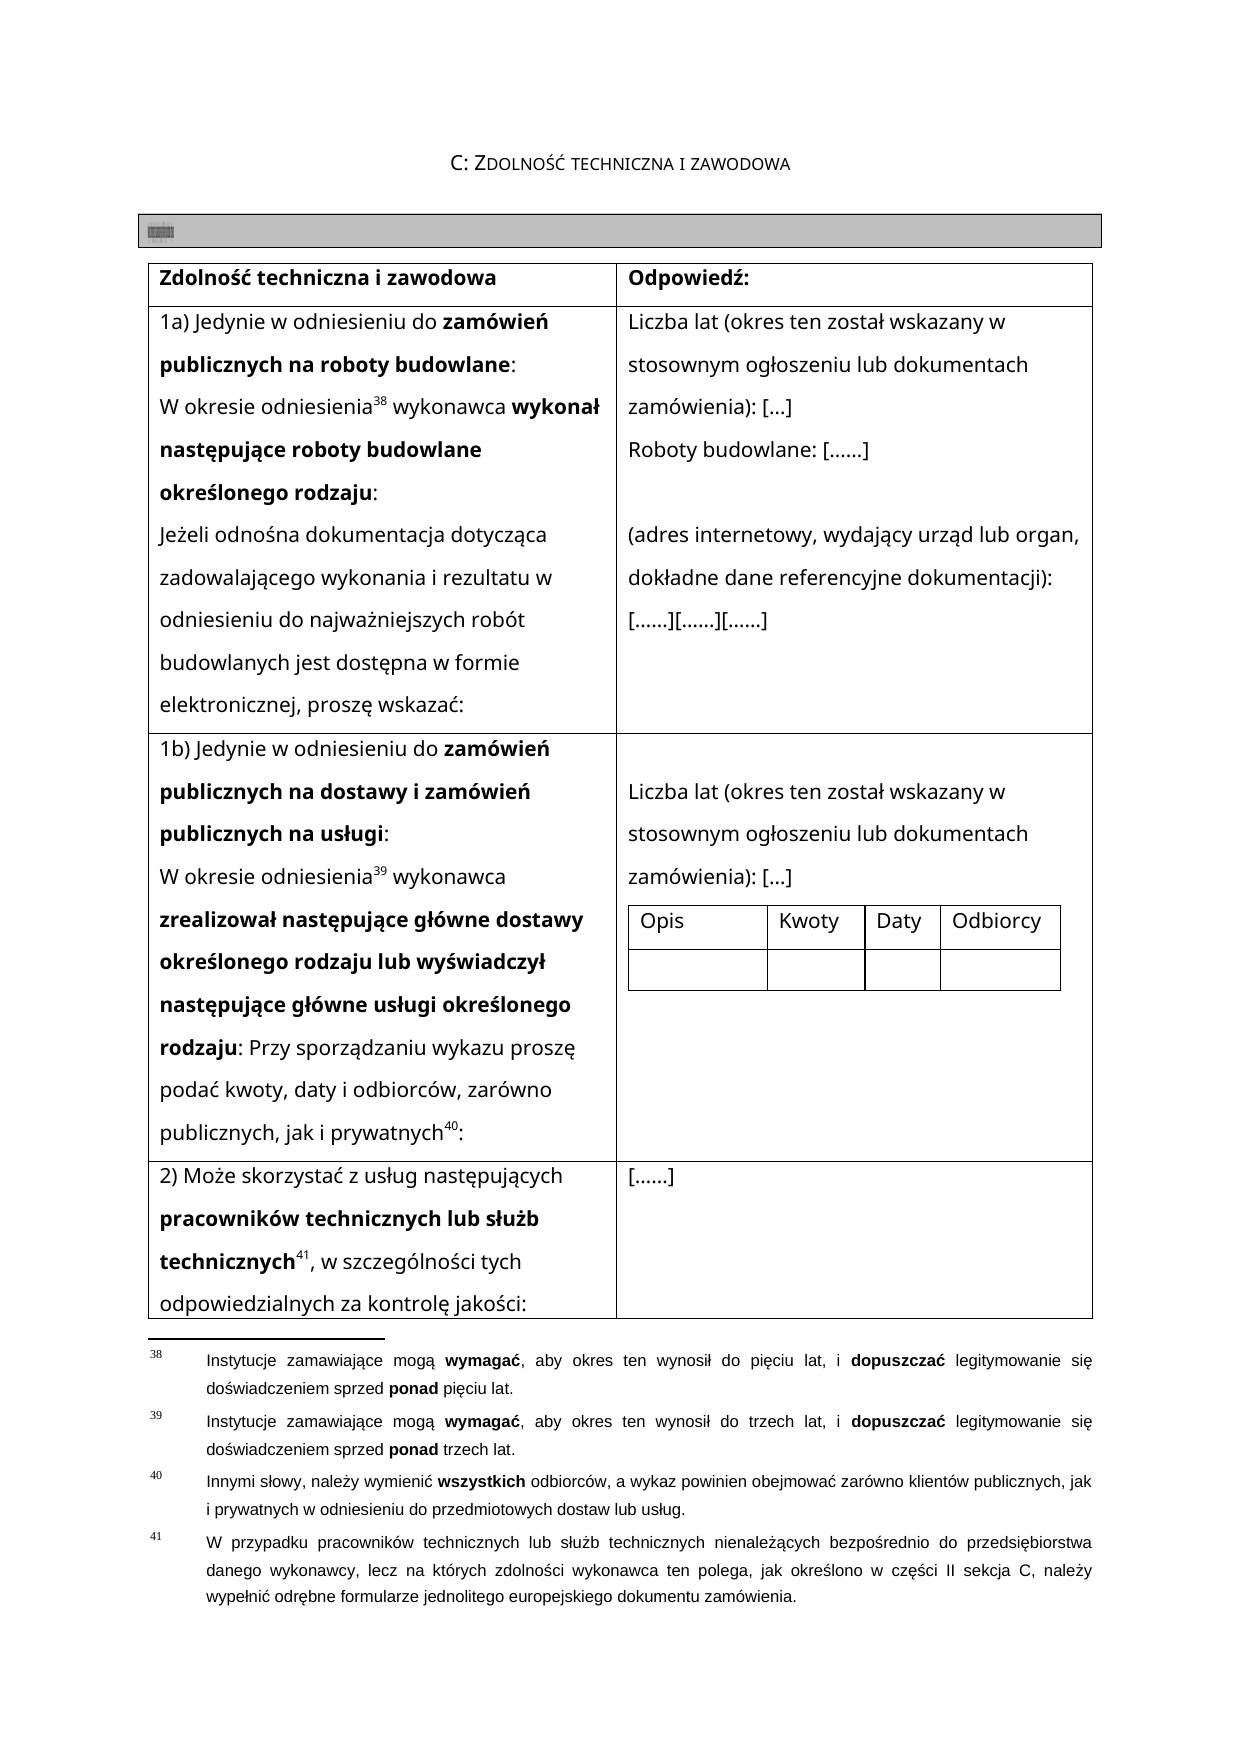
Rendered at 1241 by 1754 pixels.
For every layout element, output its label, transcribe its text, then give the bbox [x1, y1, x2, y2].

table_cell Liczba lat (okres ten został wskazany w stosownym ogłoszeniu lub dokumentach zamówienia): […] Roboty budowlane: [……] (adres internetowy, wydający urząd lub organ, dokładne dane referencyjne dokumentacji): [……][……][……] [617, 307, 1092, 733]
table_cell [……] [……] [617, 1162, 1092, 1318]
table_header Zdolność techniczna i zawodowa [149, 264, 616, 306]
table_cell Liczba lat (okres ten został wskazany w stosownym ogłoszeniu lub dokumentach zamówienia): […] [617, 734, 1092, 1161]
table_cell 1a) Jedynie w odniesieniu do zamówień publicznych na roboty budowlane: W okresie odniesienia wykonawca wykonał następujące roboty budowlane określonego rodzaju: Jeżeli odnośna dokumentacja dotycząca zadowalającego wykonania i rezultatu w odniesieniu do najważniejszych robót budowlanych jest dostępna w formie elektronicznej, proszę wskazać: [149, 307, 616, 733]
table_header Odpowiedź: [617, 264, 1092, 306]
text Wykonawca powinien przedstawić informacje jedynie w przypadku gdy instytucja zamawiająca lub podmiot zamawiający wymagają danych kryteriów kwalifikacji w stosownym ogłoszeniu lub w dokumentach zamówienia, o których mowa w ogłoszeniu. [139, 215, 1101, 247]
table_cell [149, 1162, 616, 1318]
title C: Zdolność techniczna i zawodowa [148, 148, 1093, 176]
table_cell 1b) Jedynie w odniesieniu do zamówień publicznych na dostawy i zamówień publicznych na usługi: W okresie odniesienia wykonawca zrealizował następujące główne dostawy określonego rodzaju lub wyświadczył następujące główne usługi określonego rodzaju: Przy sporządzaniu wykazu proszę podać kwoty, daty i odbiorców, zarówno publicznych, jak i prywatnych: [149, 734, 616, 1161]
